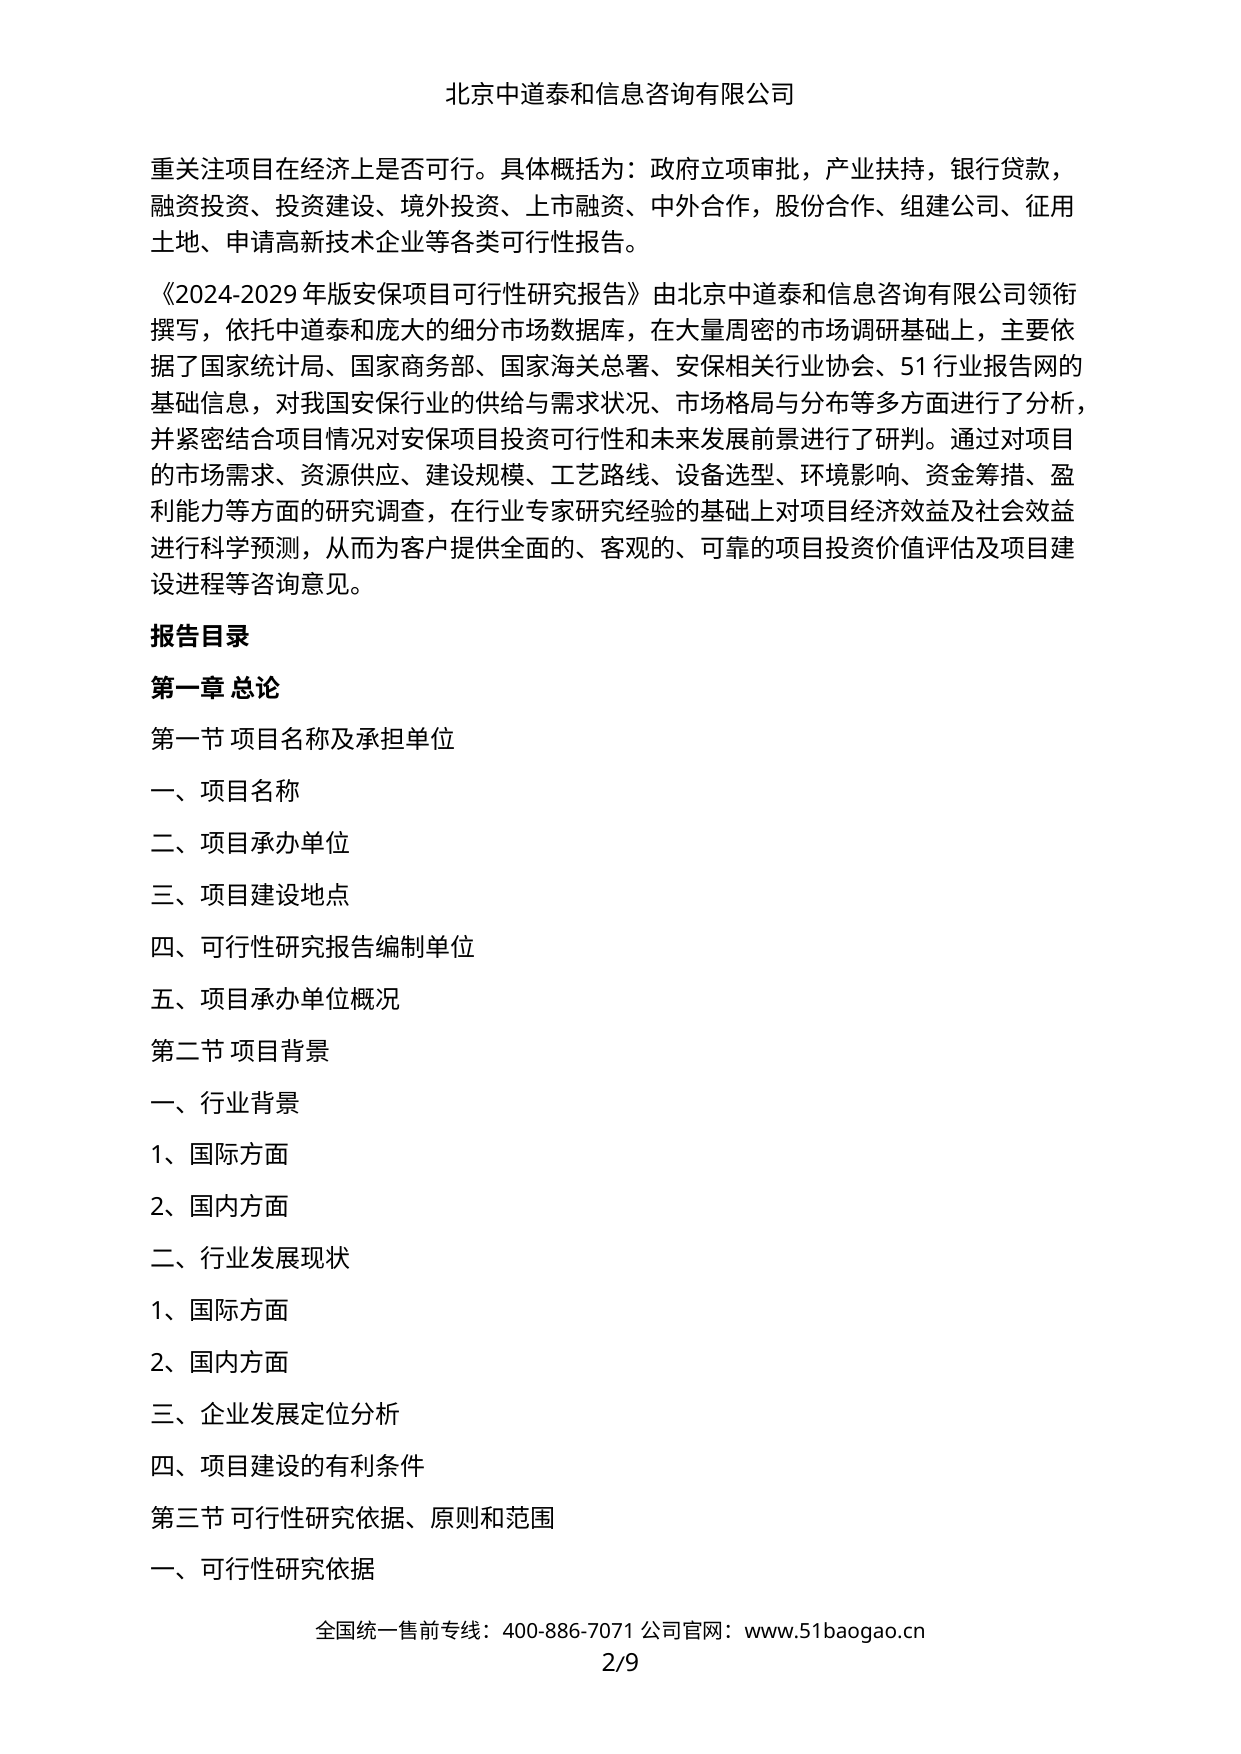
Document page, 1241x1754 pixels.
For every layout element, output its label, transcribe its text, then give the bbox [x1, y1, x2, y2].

text 《2024-2029年版安保项目可行性研究报告》由北京中道泰和信息咨询有限公司领衔撰写，依托中道泰和庞大的细分市场数据库，在大量周密的市场调研基础上，主要依据了国家统计局、国家商务部、国家海关总署、安保相关行业协会、51行业报告网的基础信息，对我国安保行业的供给与需求状况、市场格局与分布等多方面进行了分析，并紧密结合项目情况对安保项目投资可行性和未来发展前景进行了研判。通过对项目的市场需求、资源供应、建设规模、工艺路线、设备选型、环境影响、资金筹措、盈利能力等方面的研究调查，在行业专家研究经验的基础上对项目经济效益及社会效益进行科学预测，从而为客户提供全面的、客观的、可靠的项目投资价值评估及项目建设进程等咨询意见。 [150, 274, 1090, 601]
text 四、可行性研究报告编制单位 [150, 927, 1090, 964]
text 三、企业发展定位分析 [150, 1394, 1090, 1431]
text 第一节 项目名称及承担单位 [150, 720, 1090, 756]
text 一、可行性研究依据 [150, 1550, 1090, 1586]
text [150, 150, 1090, 259]
text 1、国际方面 [150, 1135, 1090, 1171]
text 二、行业发展现状 [150, 1239, 1090, 1275]
text 五、项目承办单位概况 [150, 979, 1090, 1016]
text 一、项目名称 [150, 772, 1090, 808]
text 三、项目建设地点 [150, 876, 1090, 912]
text 四、项目建设的有利条件 [150, 1446, 1090, 1482]
text 2、国内方面 [150, 1342, 1090, 1379]
text 2、国内方面 [150, 1187, 1090, 1223]
text 二、项目承办单位 [150, 824, 1090, 860]
text 第一章 总论 [150, 668, 1090, 704]
text 报告目录 [150, 616, 1090, 652]
text 第二节 项目背景 [150, 1031, 1090, 1067]
text 第三节 可行性研究依据、原则和范围 [150, 1498, 1090, 1534]
text 一、行业背景 [150, 1083, 1090, 1119]
text 1、国际方面 [150, 1291, 1090, 1327]
